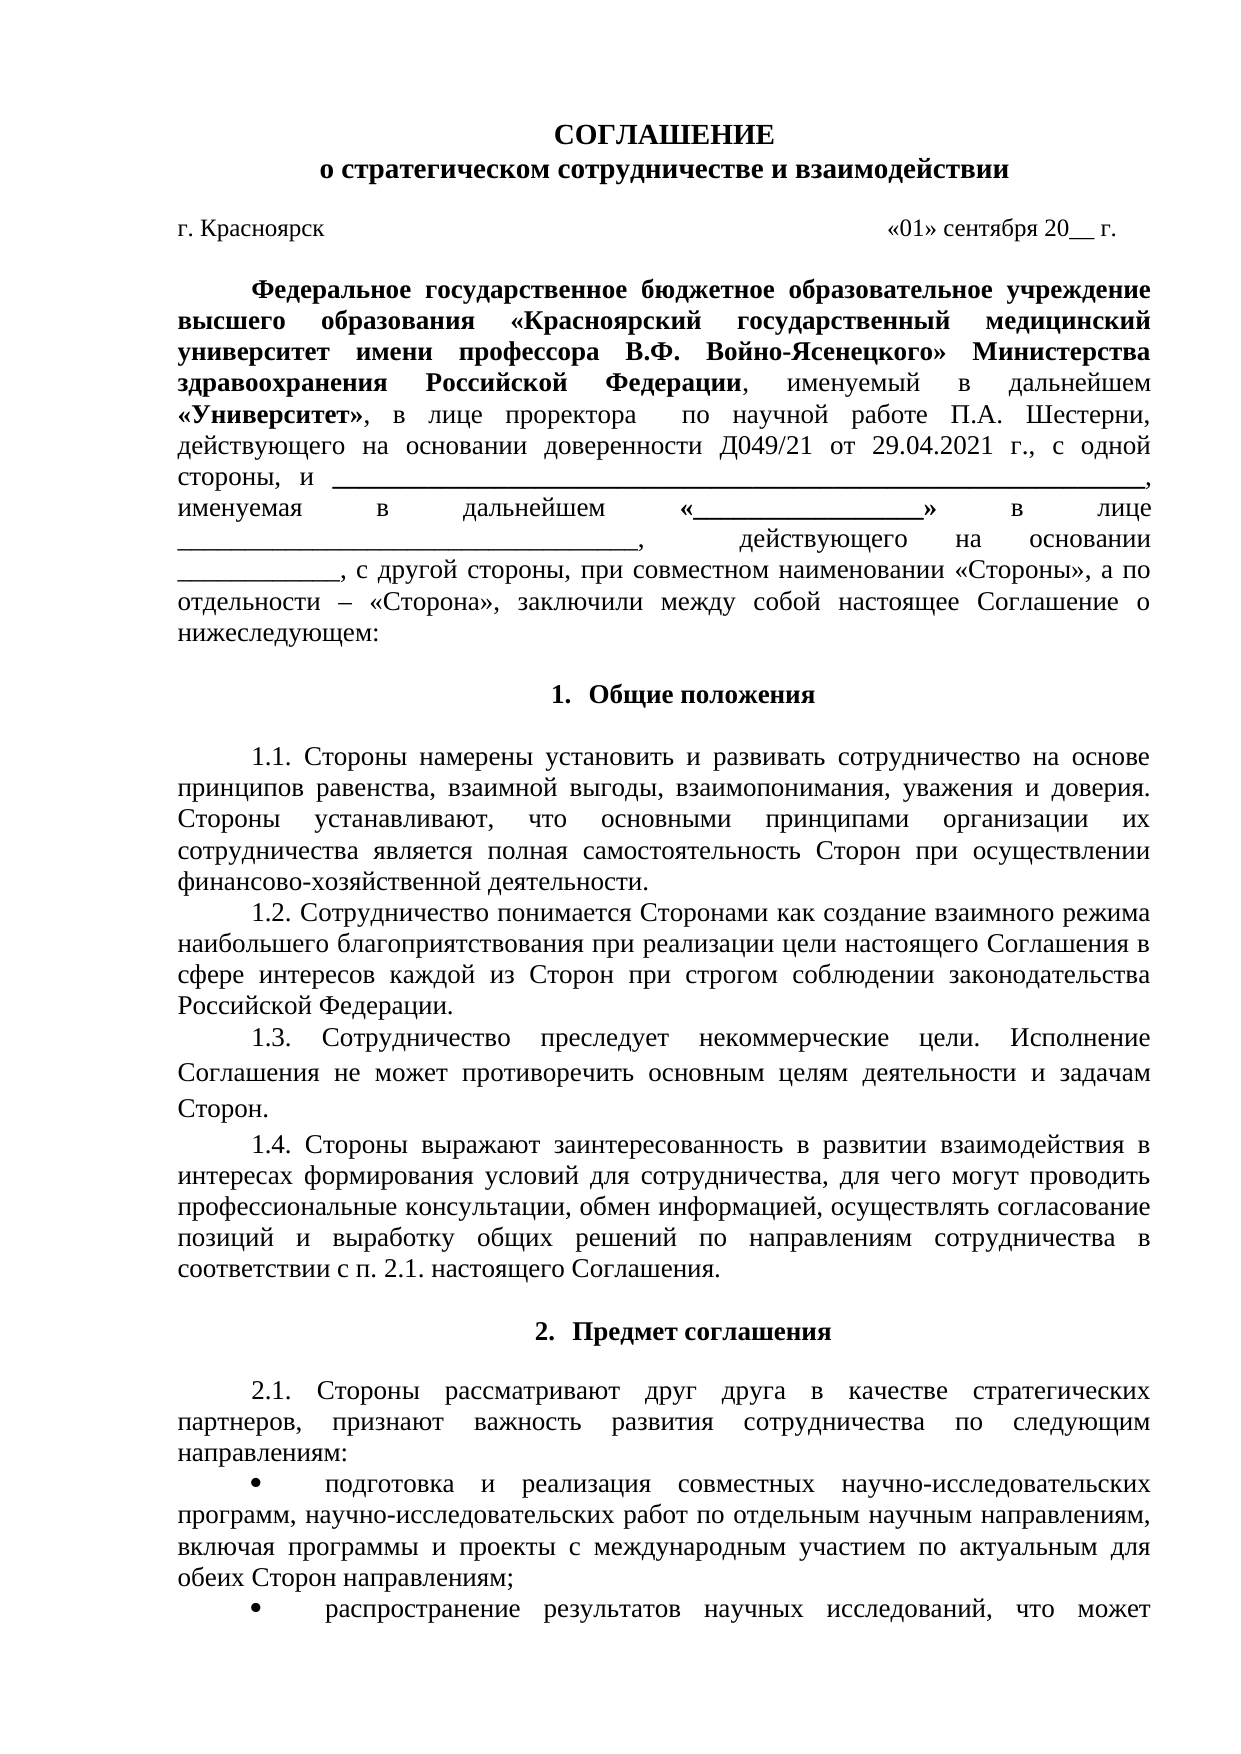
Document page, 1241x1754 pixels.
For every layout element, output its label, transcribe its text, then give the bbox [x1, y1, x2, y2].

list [177, 1592, 1152, 1623]
text 1.4. Стороны выражают заинтересованность в развитии взаимодействия в интересах формирования условий для сотрудничества, для чего могут проводить профессиональные консультации, обмен информацией, осуществлять согласование позиций и выработку общих решений по направлениям сотрудничества в соответствии с п. 2.1. настоящего Соглашения. [177, 1128, 1152, 1283]
text 1.1. Стороны намерены установить и развивать сотрудничество на основе принципов равенства, взаимной выгоды, взаимопонимания, уважения и доверия. Стороны устанавливают, что основными принципами организации их сотрудничества является полная самостоятельность Сторон при осуществлении финансово-хозяйственной деятельности. [177, 740, 1152, 896]
text г. Красноярск «01» сентября 20__ г. [177, 213, 1152, 242]
list Предмет соглашения [215, 1315, 1152, 1346]
text 1.3. Сотрудничество преследует некоммерческие цели. Исполнение Соглашения не может противоречить основным целям деятельности и задачам Сторон. [177, 1021, 1152, 1123]
text Федеральное государственное бюджетное образовательное учреждение высшего образования «Красноярский государственный медицинский университет имени профессора В.Ф. Войно-Ясенецкого» Министерства здравоохранения Российской Федерации, именуемый в дальнейшем «Университет», в лице проректора по научной работе П.А. Шестерни, действующего на основании доверенности Д049/21 от 29.04.2021 г., с одной стороны, и ____________________________________________________________, именуемая в дальнейшем «_________________» в лице __________________________________, действующего на основании ____________, c другой стороны, при совместном наименовании «Стороны», а по отдельности – «Сторона», заключили между собой настоящее Соглашение о нижеследующем: [177, 273, 1152, 647]
text о стратегическом сотрудничестве и взаимодействии [177, 151, 1152, 184]
list подготовка и реализация совместных научно-исследовательских программ, научно-исследовательских работ по отдельным научным направлениям, включая программы и проекты с международным участием по актуальным для обеих Сторон направлениям; [177, 1467, 1152, 1592]
text 1.2. Сотрудничество понимается Сторонами как создание взаимного режима наибольшего благоприятствования при реализации цели настоящего Соглашения в сфере интересов каждой из Сторон при строгом соблюдении законодательства Российской Федерации. [177, 896, 1152, 1021]
list Общие положения [215, 678, 1152, 709]
text 2.1. Стороны рассматривают друг друга в качестве стратегических партнеров, признают важность развития сотрудничества по следующим направлениям: [177, 1374, 1152, 1467]
text СОГЛАШЕНИЕ [177, 89, 1152, 151]
